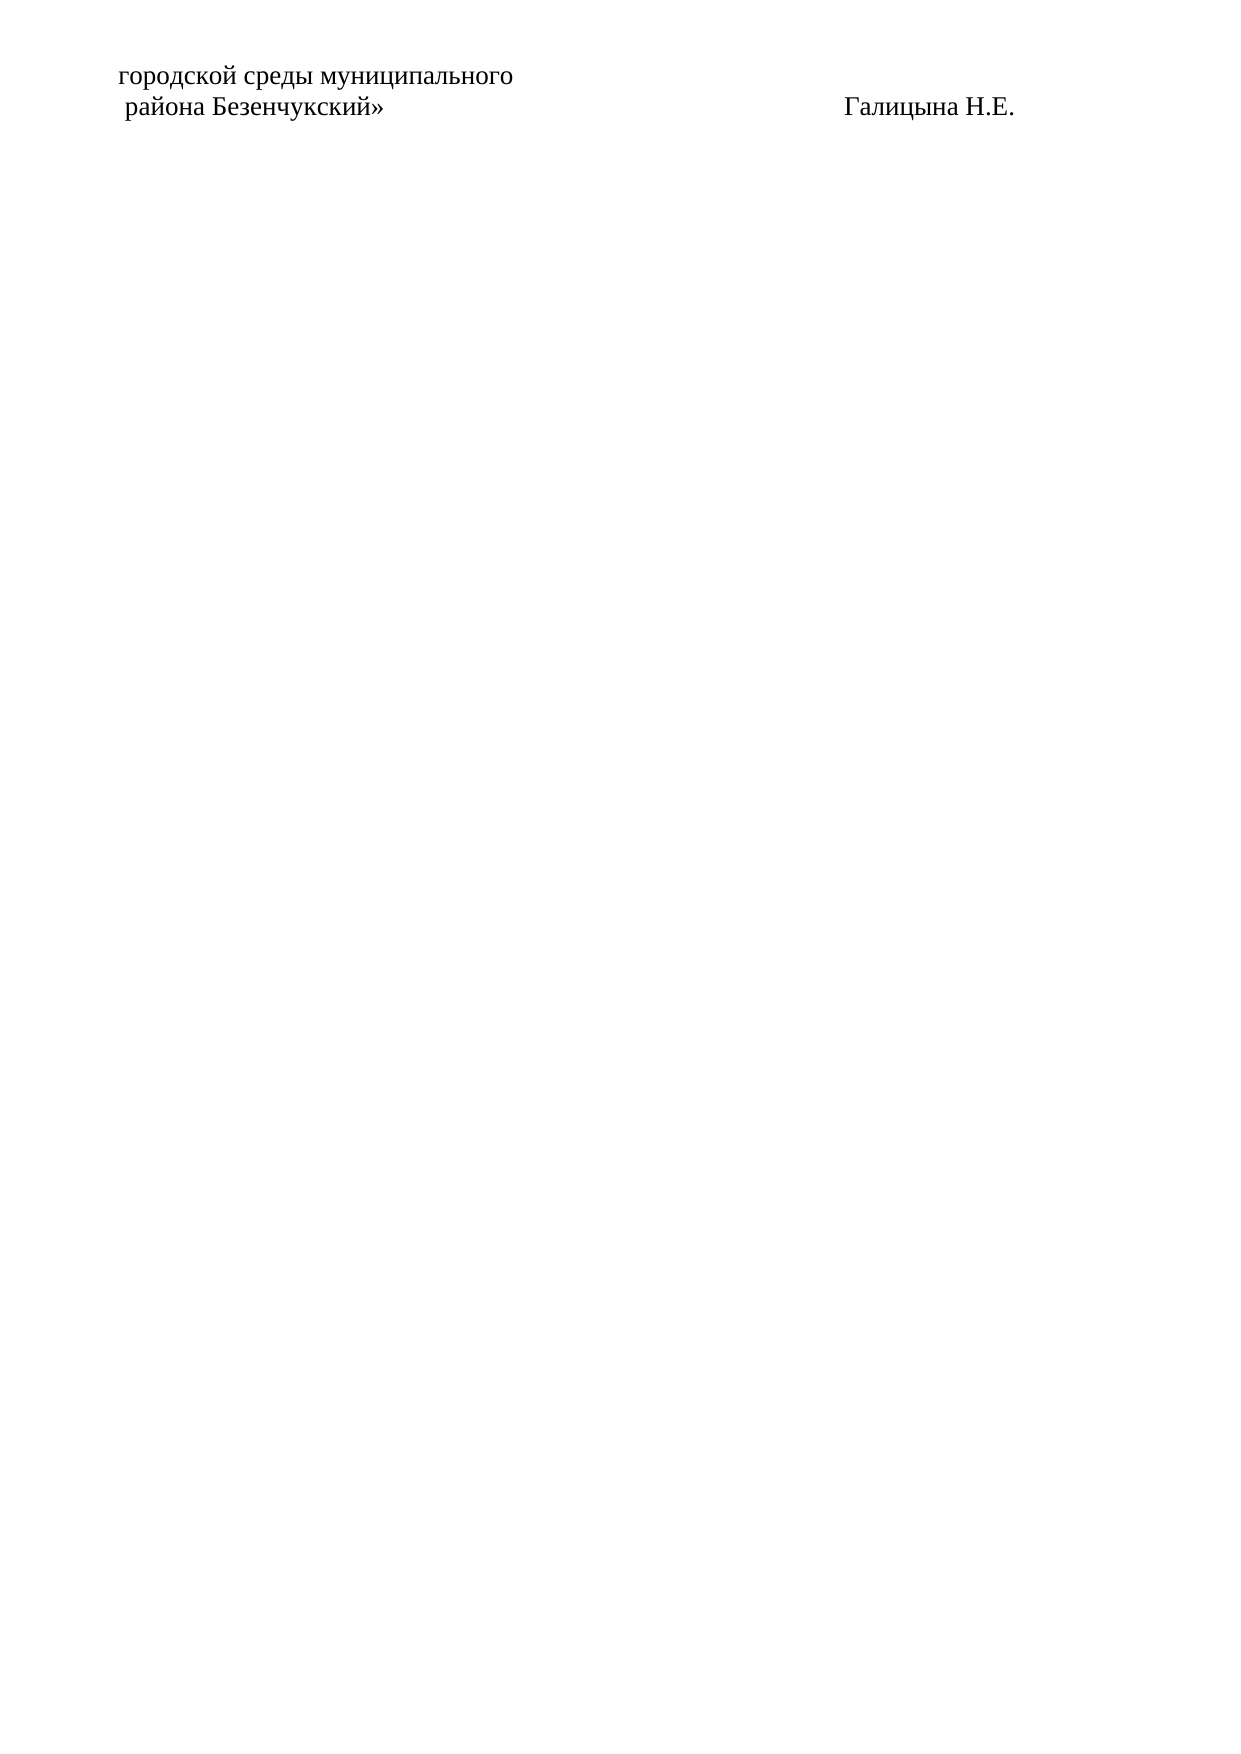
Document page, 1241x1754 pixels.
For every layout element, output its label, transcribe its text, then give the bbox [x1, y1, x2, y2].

text района Безенчукский» Галицына Н.Е. [118, 90, 1181, 121]
text городской среды муниципального [118, 59, 1181, 90]
